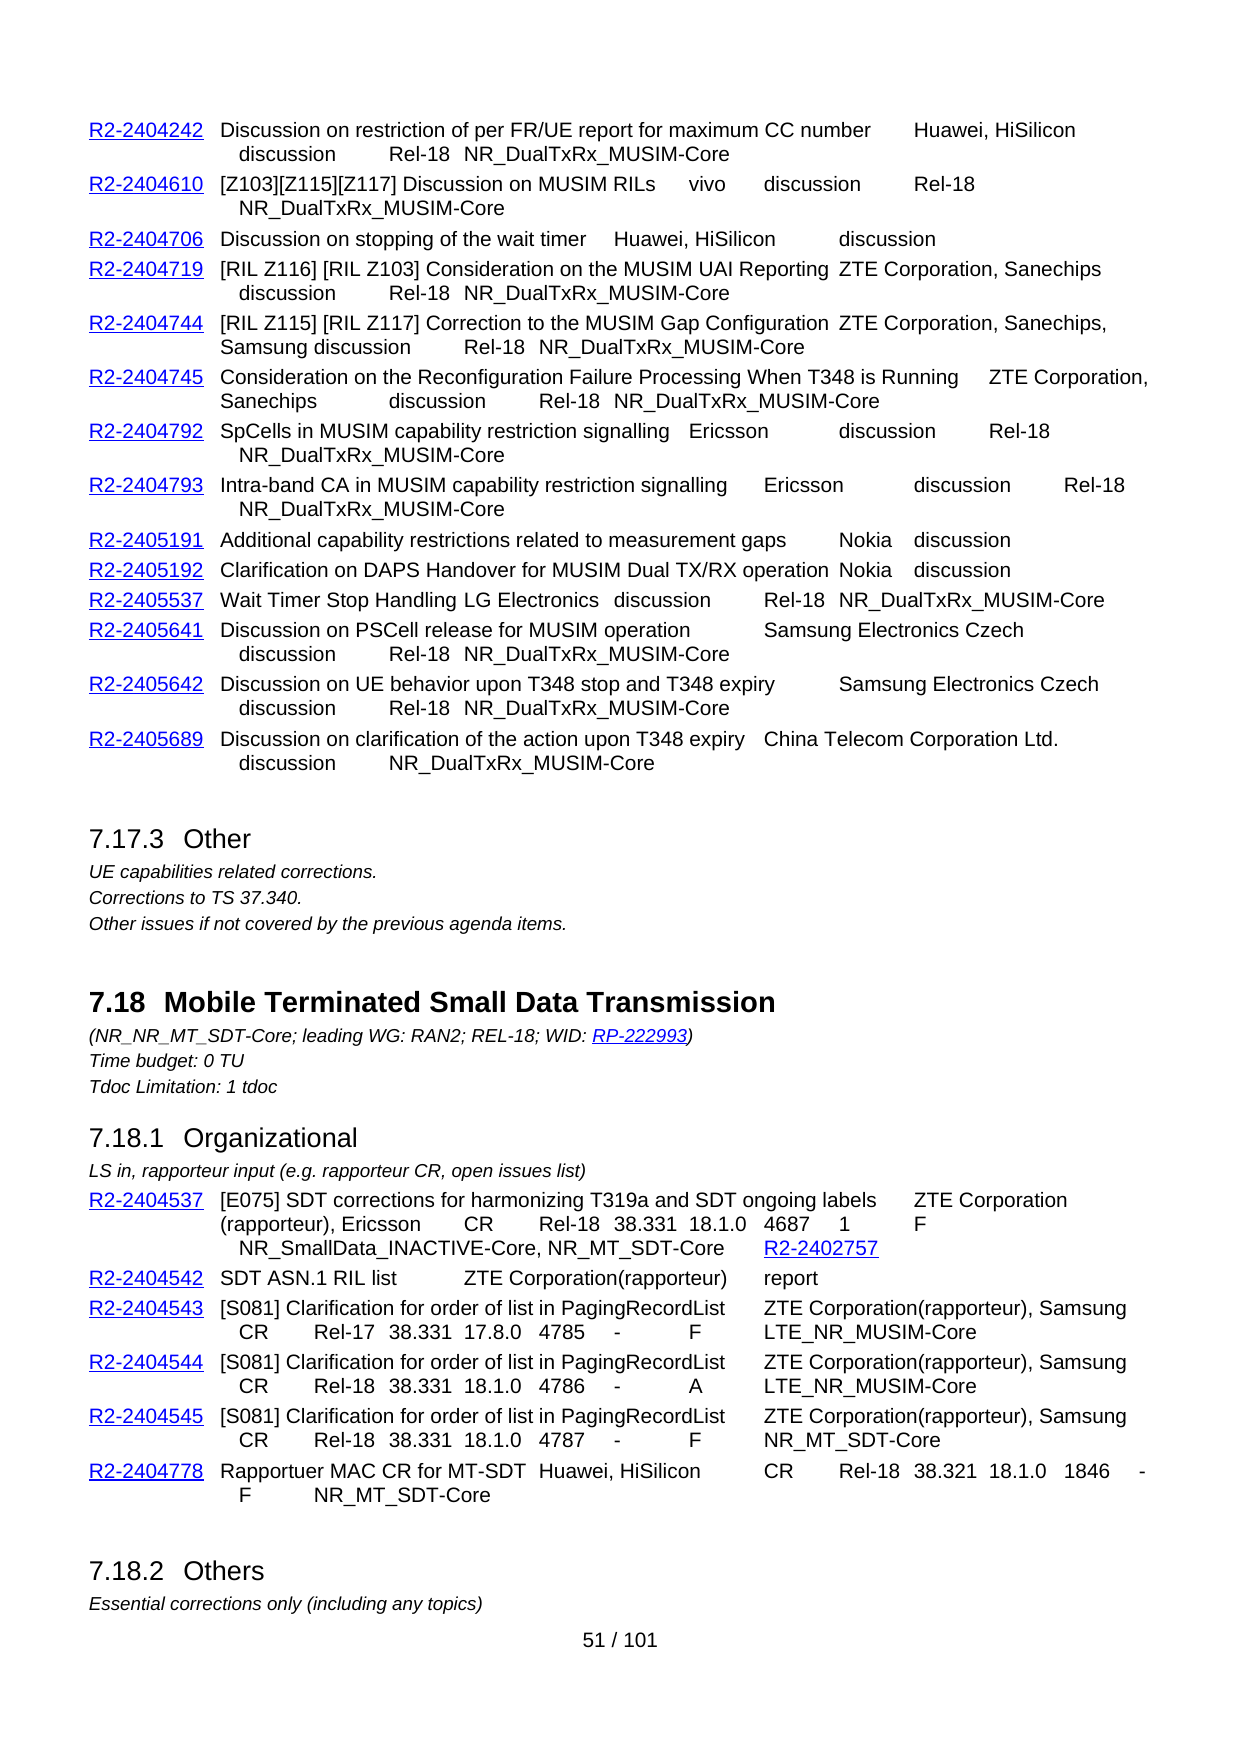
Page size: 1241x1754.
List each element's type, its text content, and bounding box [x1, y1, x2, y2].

text Other issues if not covered by the previous agenda items. [89, 912, 1152, 934]
text Corrections to TS 37.340. [89, 887, 1152, 908]
subtitle 7.18 Mobile Terminated Small Data Transmission [89, 984, 1152, 1018]
title R2-2404793 Intra-band CA in MUSIM capability restriction signalling Ericsson discussion Rel-18 NR_DualTxRx_MUSIM-Core [89, 473, 1152, 521]
subtitle 7.18.1 Organizational [89, 1122, 1152, 1154]
text Essential corrections only (including any topics) [89, 1593, 1152, 1614]
text LS in, rapporteur input (e.g. rapporteur CR, open issues list) [89, 1160, 1152, 1181]
title R2-2405191 Additional capability restrictions related to measurement gaps Nokia discussion [89, 527, 1152, 551]
text Tdoc Limitation: 1 tdoc [89, 1076, 1152, 1097]
title R2-2404537 [E075] SDT corrections for harmonizing T319a and SDT ongoing labels ZTE Corporation (rapporteur), Ericsson CR Rel-18 38.331 18.1.0 4687 1 F NR_SmallData_INACTIVE-Core, NR_MT_SDT-Core R2-2402757 [89, 1188, 1152, 1259]
title R2-2404744 [RIL Z115] [RIL Z117] Correction to the MUSIM Gap Configuration ZTE Corporation, Sanechips, Samsung discussion Rel-18 NR_DualTxRx_MUSIM-Core [89, 311, 1152, 359]
title R2-2404792 SpCells in MUSIM capability restriction signalling Ericsson discussion Rel-18 NR_DualTxRx_MUSIM-Core [89, 419, 1152, 467]
title R2-2405642 Discussion on UE behavior upon T348 stop and T348 expiry Samsung Electronics Czech discussion Rel-18 NR_DualTxRx_MUSIM-Core [89, 672, 1152, 720]
title R2-2405641 Discussion on PSCell release for MUSIM operation Samsung Electronics Czech discussion Rel-18 NR_DualTxRx_MUSIM-Core [89, 618, 1152, 666]
title R2-2404778 Rapportuer MAC CR for MT-SDT Huawei, HiSilicon CR Rel-18 38.321 18.1.0 1846 - F NR_MT_SDT-Core [89, 1458, 1152, 1506]
text UE capabilities related corrections. [89, 861, 1152, 882]
title R2-2404610 [Z103][Z115][Z117] Discussion on MUSIM RILs vivo discussion Rel-18 NR_DualTxRx_MUSIM-Core [89, 172, 1152, 220]
subtitle 7.17.3 Other [89, 823, 1152, 854]
title R2-2404544 [S081] Clarification for order of list in PagingRecordList ZTE Corporation(rapporteur), Samsung CR Rel-18 38.331 18.1.0 4786 - A LTE_NR_MUSIM-Core [89, 1350, 1152, 1398]
text Time budget: 0 TU [89, 1050, 1152, 1072]
title R2-2404545 [S081] Clarification for order of list in PagingRecordList ZTE Corporation(rapporteur), Samsung CR Rel-18 38.331 18.1.0 4787 - F NR_MT_SDT-Core [89, 1404, 1152, 1452]
title R2-2404543 [S081] Clarification for order of list in PagingRecordList ZTE Corporation(rapporteur), Samsung CR Rel-17 38.331 17.8.0 4785 - F LTE_NR_MUSIM-Core [89, 1296, 1152, 1344]
title R2-2404706 Discussion on stopping of the wait timer Huawei, HiSilicon discussion [89, 226, 1152, 250]
title R2-2404542 SDT ASN.1 RIL list ZTE Corporation(rapporteur) report [89, 1266, 1152, 1290]
title R2-2404242 Discussion on restriction of per FR/UE report for maximum CC number Huawei, HiSilicon discussion Rel-18 NR_DualTxRx_MUSIM-Core [89, 118, 1152, 166]
title R2-2405192 Clarification on DAPS Handover for MUSIM Dual TX/RX operation Nokia discussion [89, 558, 1152, 582]
title R2-2405537 Wait Timer Stop Handling LG Electronics discussion Rel-18 NR_DualTxRx_MUSIM-Core [89, 588, 1152, 612]
title R2-2404745 Consideration on the Reconfiguration Failure Processing When T348 is Running ZTE Corporation, Sanechips discussion Rel-18 NR_DualTxRx_MUSIM-Core [89, 365, 1152, 413]
title R2-2405689 Discussion on clarification of the action upon T348 expiry China Telecom Corporation Ltd. discussion NR_DualTxRx_MUSIM-Core [89, 726, 1152, 774]
title R2-2404719 [RIL Z116] [RIL Z103] Consideration on the MUSIM UAI Reporting ZTE Corporation, Sanechips discussion Rel-18 NR_DualTxRx_MUSIM-Core [89, 257, 1152, 304]
text (NR_NR_MT_SDT-Core; leading WG: RAN2; REL-18; WID: RP-222993) [89, 1024, 1152, 1046]
subtitle 7.18.2 Others [89, 1555, 1152, 1587]
